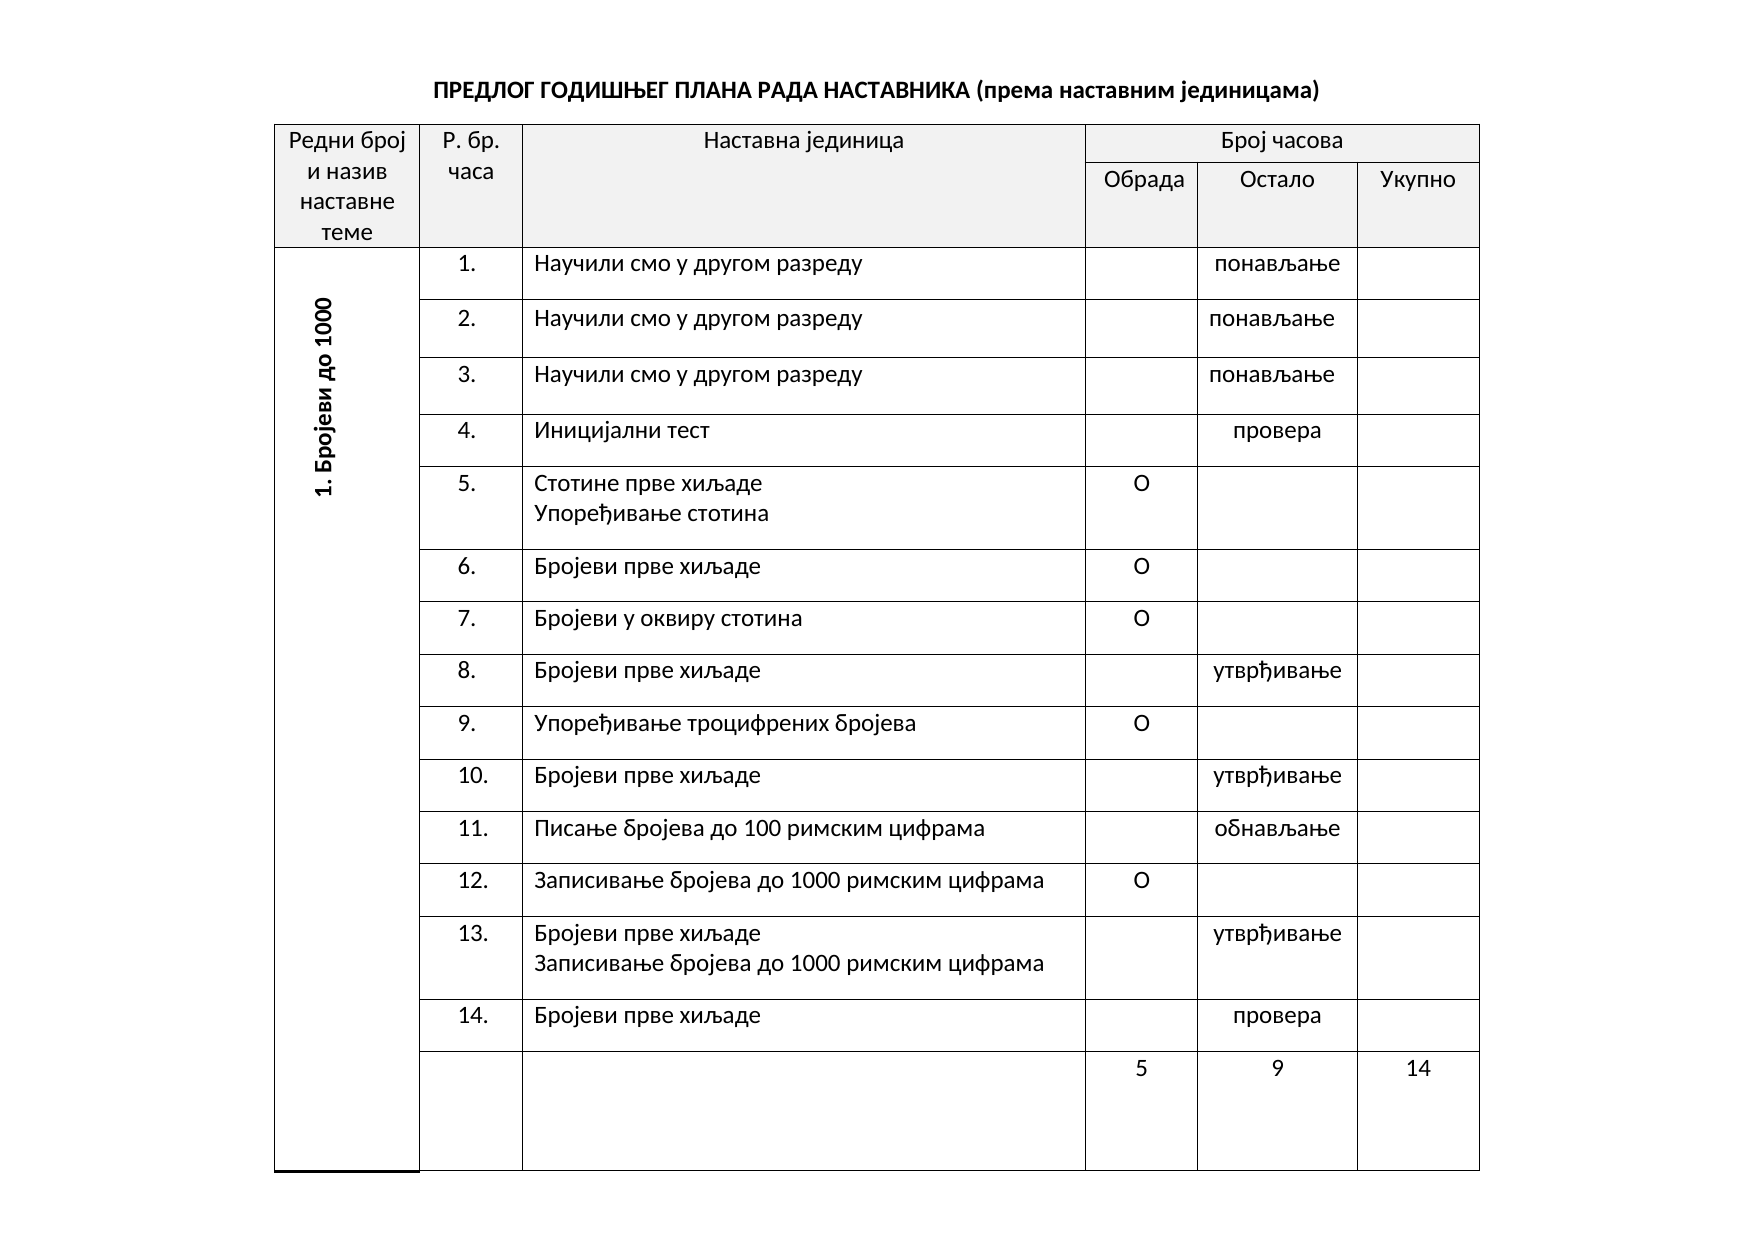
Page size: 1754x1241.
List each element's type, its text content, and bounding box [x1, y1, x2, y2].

table_cell Научили смо у другом разреду [523, 300, 1085, 357]
table_cell понављање [1198, 248, 1357, 299]
table_cell Бројеви прве хиљаде Записивање бројева до 1000 римским цифрама [523, 917, 1085, 998]
table_cell [1198, 864, 1357, 916]
table_cell [1086, 655, 1197, 706]
table_cell [420, 415, 522, 466]
table_cell [420, 707, 522, 758]
table_cell [1086, 248, 1197, 299]
table_cell обнављање [1198, 812, 1357, 863]
table_cell 9 [1198, 1052, 1357, 1170]
table_cell О [1086, 467, 1197, 549]
table_cell [420, 550, 522, 601]
table_cell утврђивање [1198, 655, 1357, 706]
table_cell [1086, 415, 1197, 466]
table_cell [420, 760, 522, 811]
table_cell [1358, 812, 1479, 863]
table_cell 5 [1086, 1052, 1197, 1170]
table_cell [1358, 864, 1479, 916]
text ПРЕДЛОГ ГОДИШЊЕГ ПЛАНА РАДА НАСТАВНИКА (према наставним јединицама) [148, 74, 1606, 104]
table_cell [420, 248, 522, 299]
table_cell [1358, 707, 1479, 758]
table_cell О [1086, 707, 1197, 758]
table_cell [1198, 550, 1357, 601]
table_cell [420, 864, 522, 916]
table_cell [1198, 467, 1357, 549]
table_header Број часова [1086, 125, 1479, 162]
table_cell [420, 917, 522, 998]
table_cell Иницијални тест [523, 415, 1085, 466]
table_cell [1358, 300, 1479, 357]
table_cell Укупно [1358, 163, 1479, 247]
table_cell [1358, 248, 1479, 299]
table_cell Бројеви прве хиљаде [523, 550, 1085, 601]
table_cell [420, 467, 522, 549]
table_cell О [1086, 602, 1197, 654]
table_cell [420, 300, 522, 357]
table_cell понављање [1198, 358, 1357, 413]
table_cell 14 [1358, 1052, 1479, 1170]
table_cell понављање [1198, 300, 1357, 357]
table_cell [420, 358, 522, 413]
table_cell [1086, 300, 1197, 357]
table_cell Бројеви прве хиљаде [523, 655, 1085, 706]
table_cell [1358, 760, 1479, 811]
table_cell Осталo [1198, 163, 1357, 247]
table_header Наставна јединица [523, 125, 1085, 247]
table_cell Писање бројева до 100 римским цифрама [523, 812, 1085, 863]
table_cell [1198, 602, 1357, 654]
table_cell [1086, 917, 1197, 998]
table_cell О [1086, 864, 1197, 916]
table_cell [1198, 707, 1357, 758]
table_cell [1358, 602, 1479, 654]
table_cell Бројеви прве хиљаде [523, 760, 1085, 811]
table_cell [420, 812, 522, 863]
table_header Редни број и назив наставне теме [275, 125, 419, 247]
table_cell Научили смо у другом разреду [523, 358, 1085, 413]
table_cell [420, 1000, 522, 1051]
table_cell утврђивање [1198, 760, 1357, 811]
table_cell [1358, 415, 1479, 466]
table_cell [1358, 655, 1479, 706]
table_cell [1358, 1000, 1479, 1051]
table_cell [1358, 358, 1479, 413]
table_cell Бројеви у оквиру стотина [523, 602, 1085, 654]
table_header Р. бр. часа [420, 125, 522, 247]
table_cell Обрада [1086, 163, 1197, 247]
table_cell [1086, 812, 1197, 863]
table_cell Бројеви прве хиљаде [523, 1000, 1085, 1051]
table_cell Стотине прве хиљаде Упоређивање стотина [523, 467, 1085, 549]
table_cell [1086, 760, 1197, 811]
table_cell провера [1198, 415, 1357, 466]
table_cell [420, 655, 522, 706]
table_cell [1358, 467, 1479, 549]
table_cell Научили смо у другом разреду [523, 248, 1085, 299]
table_cell [1086, 358, 1197, 413]
table_cell [523, 1052, 1085, 1170]
table_cell [1358, 917, 1479, 998]
table_cell 1. Бројеви до 1000 [275, 248, 419, 1170]
table_cell Упоређивање троцифрених бројева [523, 707, 1085, 758]
table_cell [1358, 550, 1479, 601]
table_cell Записивање бројева до 1000 римским цифрама [523, 864, 1085, 916]
table_cell [420, 602, 522, 654]
table_cell [1086, 1000, 1197, 1051]
table_cell утврђивање [1198, 917, 1357, 998]
table_cell О [1086, 550, 1197, 601]
table_cell провера [1198, 1000, 1357, 1051]
table_cell [420, 1052, 522, 1170]
